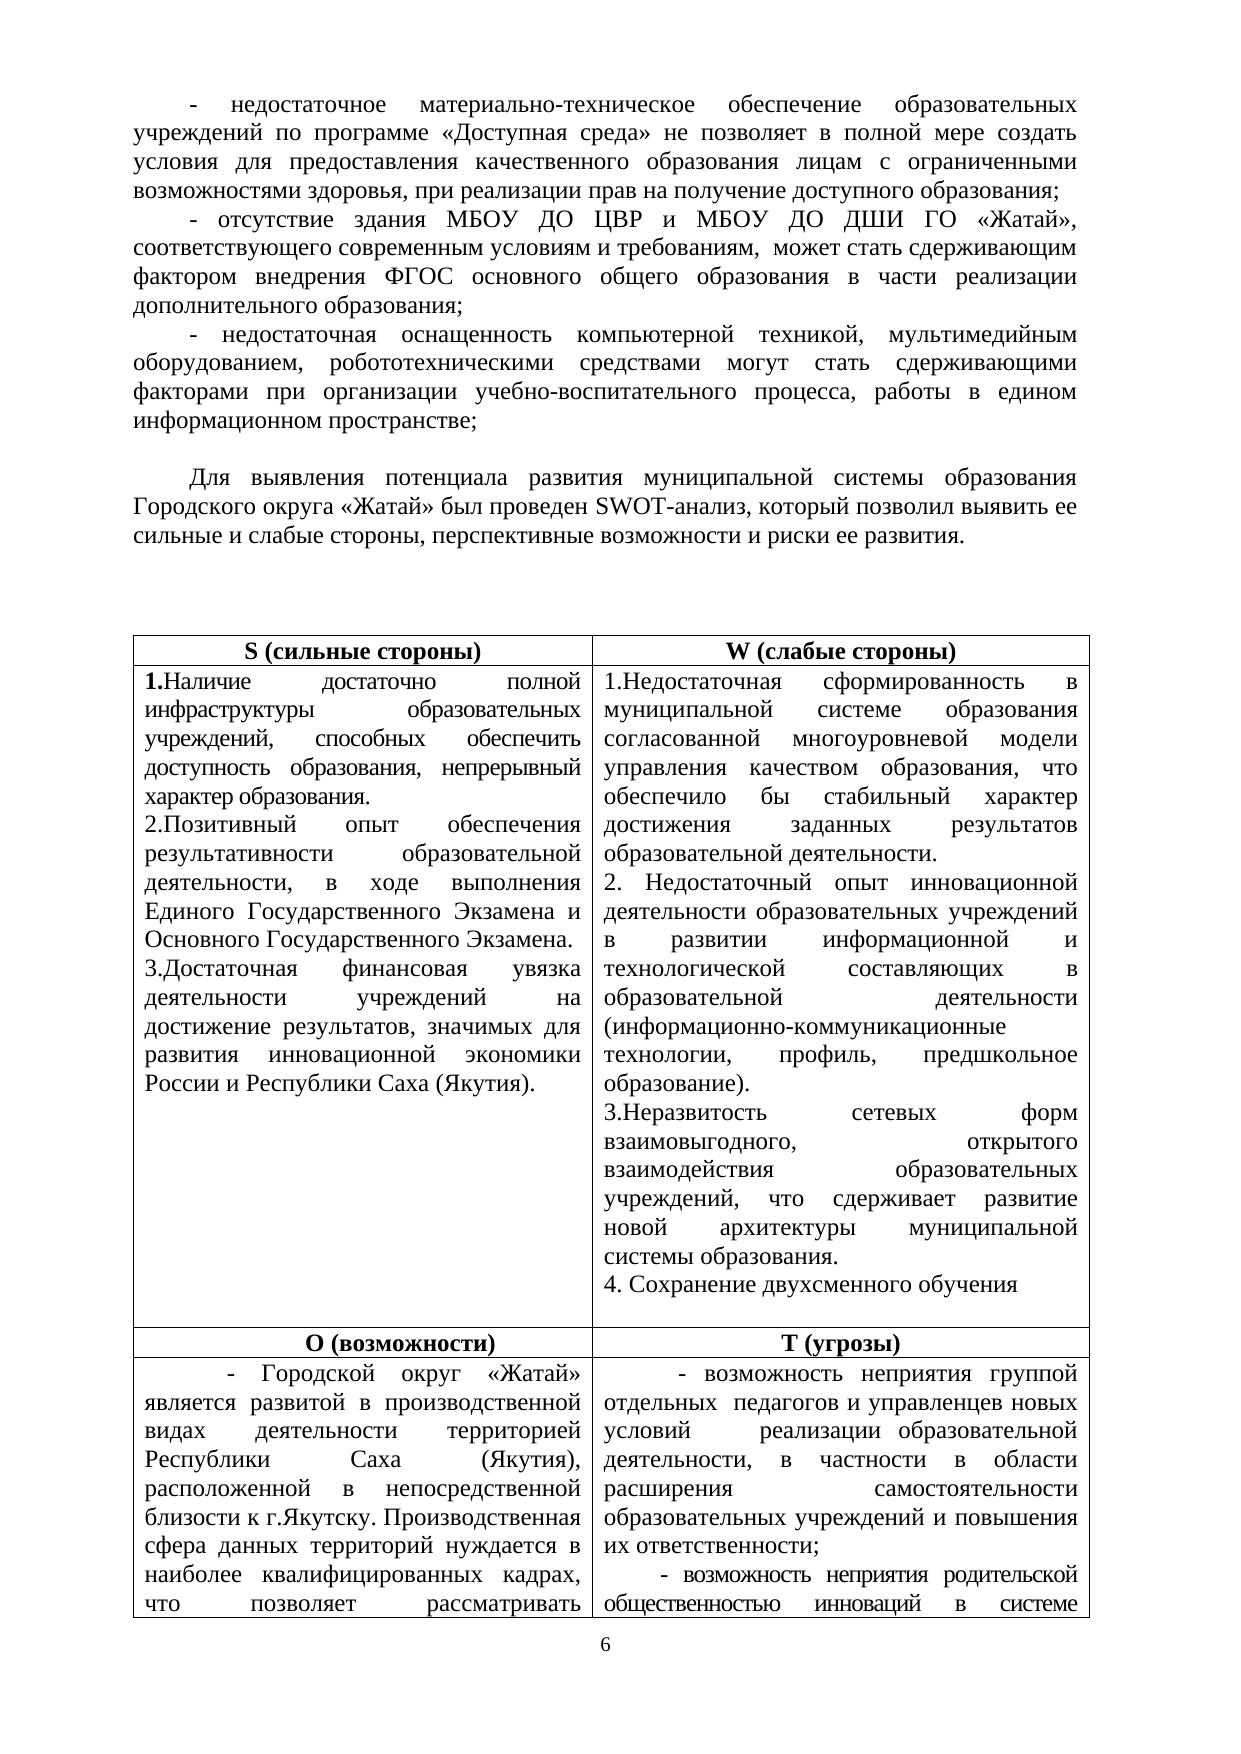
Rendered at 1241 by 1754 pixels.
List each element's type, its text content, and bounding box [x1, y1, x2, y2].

table_header S (cильные стороны) [134, 636, 592, 665]
table_cell О (возможности) [134, 1328, 592, 1357]
table_header W (слабые стороны) [593, 636, 1089, 665]
table_cell 1.Наличие достаточно полной инфраструктуры образовательных учреждений, способных обеспечить доступность образования, непрерывный характер образования. 2.Позитивный опыт обеспечения результативности образовательной деятельности, в ходе выполнения Единого Государственного Экзамена и Основного Государственного Экзамена. 3.Достаточная финансовая увязка деятельности учреждений на достижение результатов, значимых для развития инновационной экономики России и Республики Саха (Якутия). [134, 666, 592, 1327]
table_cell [134, 1358, 592, 1617]
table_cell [593, 1358, 1089, 1617]
table_cell 1.Недостаточная сформированность в муниципальной системе образования согласованной многоуровневой модели управления качеством образования, что обеспечило бы стабильный характер достижения заданных результатов образовательной деятельности. 2. Недостаточный опыт инновационной деятельности образовательных учреждений в развитии информационной и технологической составляющих в образовательной деятельности (информационно-коммуникационные технологии, профиль, предшкольное образование). 3.Неразвитость сетевых форм взаимовыгодного, открытого взаимодействия образовательных учреждений, что сдерживает развитие новой архитектуры муниципальной системы образования. 4. Сохранение двухсменного обучения [593, 666, 1089, 1327]
text - отсутствие здания МБОУ ДО ЦВР и МБОУ ДО ДШИ ГО «Жатай», соответствующего современным условиям и требованиям, может стать сдерживающим фактором внедрения ФГОС основного общего образования в части реализации дополнительного образования; [133, 204, 1078, 319]
text - недостаточное материально-техническое обеспечение образовательных учреждений по программе «Доступная среда» не позволяет в полной мере создать условия для предоставления качественного образования лицам с ограниченными возможностями здоровья, при реализации прав на получение доступного образования; [133, 89, 1078, 204]
text - недостаточная оснащенность компьютерной техникой, мультимедийным оборудованием, робототехническими средствами могут стать сдерживающими факторами при организации учебно-воспитательного процесса, работы в едином информационном пространстве; [133, 319, 1078, 434]
text Для выявления потенциала развития муниципальной системы образования Городского округа «Жатай» был проведен SWOT-анализ, который позволил выявить ее сильные и слабые стороны, перспективные возможности и риски ее развития. [133, 462, 1078, 549]
table_cell Т (угрозы) [593, 1328, 1089, 1357]
